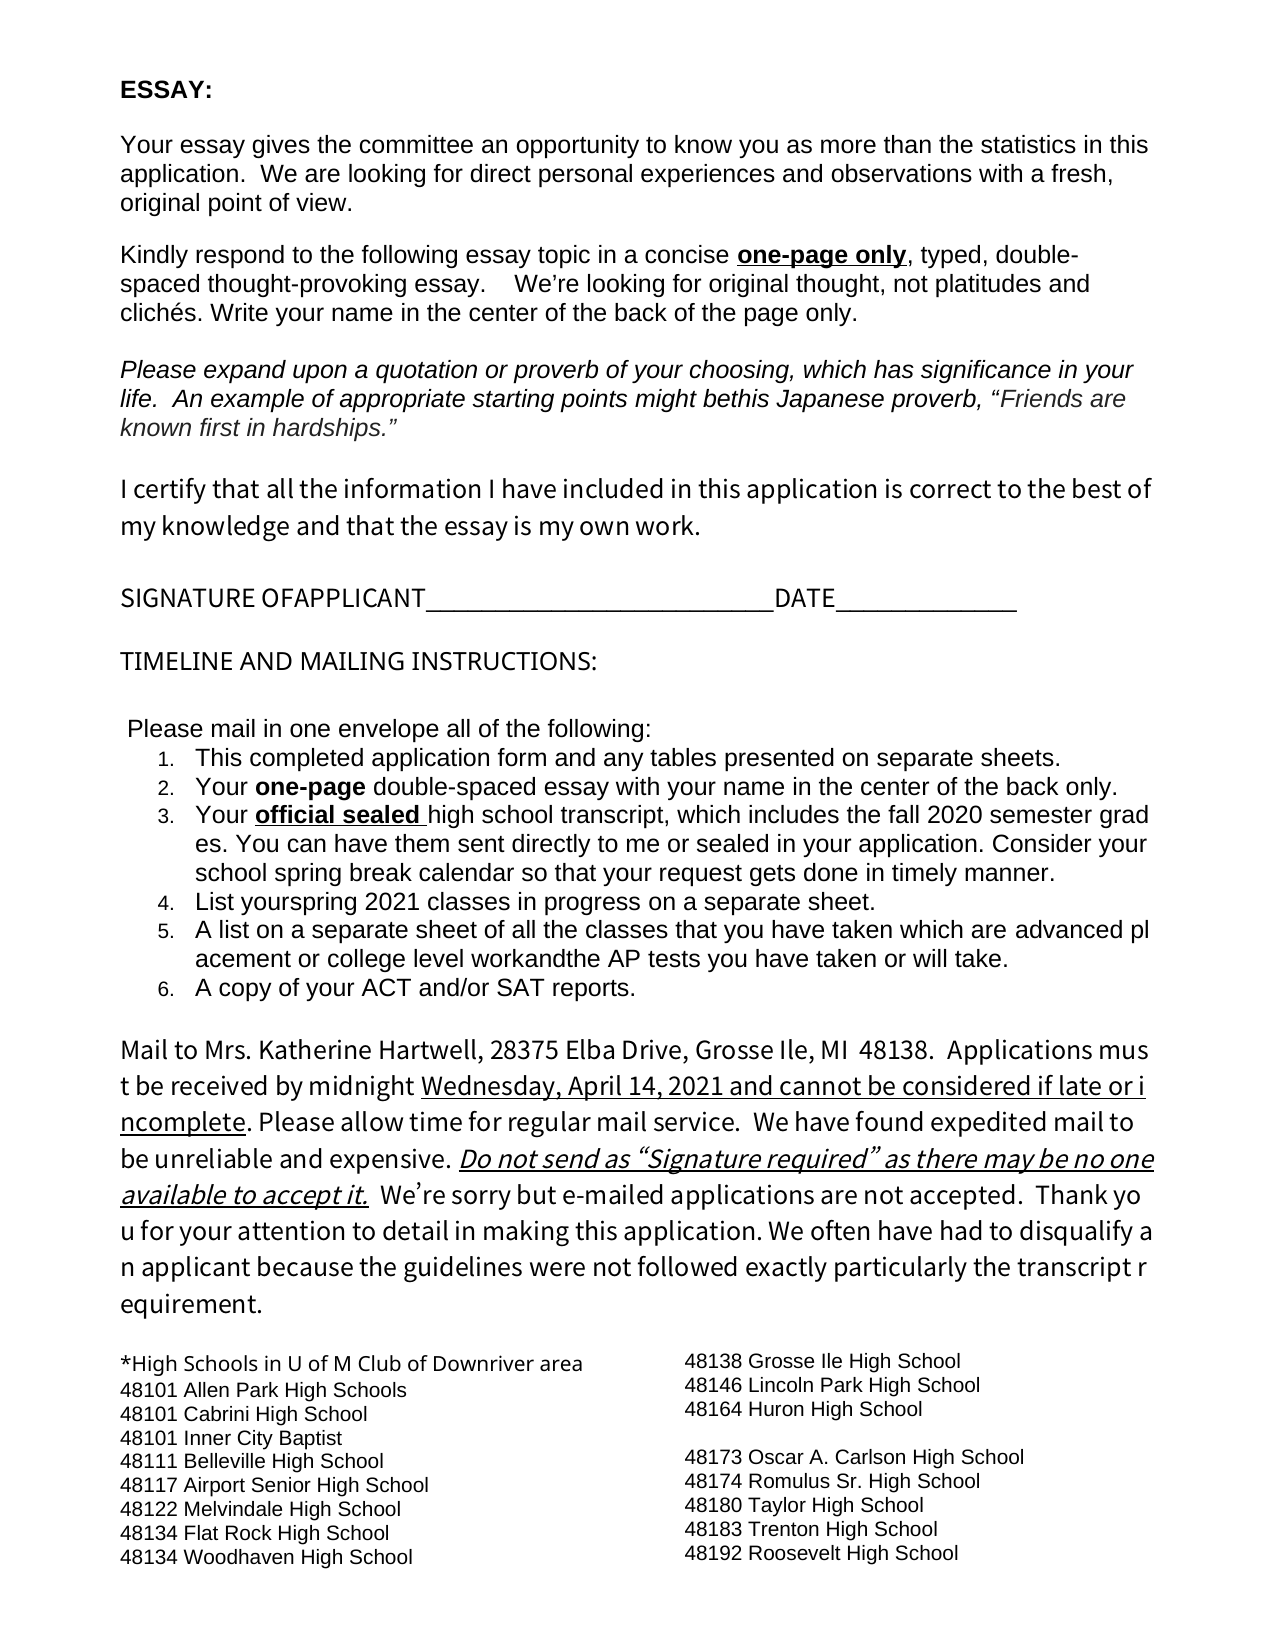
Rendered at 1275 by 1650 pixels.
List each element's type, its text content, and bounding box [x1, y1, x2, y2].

list Your official sealed high school transcript, which includes the fall 2020 semester grades. You can have them sent directly to me or sealed in your application. Consider your school spring break calendar so that your request gets done in timely manner. [157, 800, 1155, 887]
text Your essay gives the committee an opportunity to know you as more than the statistics in this application. We are looking for direct personal experiences and observations with a fresh, original point of view. [120, 130, 1155, 216]
text 48164 Huron High School [684, 1397, 1155, 1421]
list A list on a separate sheet of all the classes that you have taken which are advanced placement or college level workandthe AP tests you have taken or will take. [157, 915, 1155, 973]
text Please mail in one envelope all of the following: [120, 714, 1155, 743]
text 48134 Flat Rock High School [120, 1521, 609, 1545]
text 48101 Inner City Baptist [120, 1425, 609, 1449]
text 48192 Roosevelt High School [684, 1541, 1155, 1565]
text SIGNATURE OFAPPLICANT_________________________DATE_____________ [120, 579, 1155, 615]
text 48138 Grosse Ile High School [684, 1349, 1155, 1373]
text 48183 Trenton High School [684, 1517, 1155, 1541]
text Please expand upon a quotation or proverb of your choosing, which has significance in your life. An example of appropriate starting points might bethis Japanese proverb, “Friends are known first in hardships.” [120, 355, 1155, 442]
list This completed application form and any tables presented on separate sheets. [157, 743, 1155, 772]
text I certify that all the information I have included in this application is correct to the best of my knowledge and that the essay is my own work. [120, 470, 1155, 542]
list List yourspring 2021 classes in progress on a separate sheet. [157, 887, 1155, 915]
text ESSAY: [120, 75, 1155, 104]
text Kindly respond to the following essay topic in a concise one-page only, typed, double-spaced thought-provoking essay. We’re looking for original thought, not platitudes and clichés. Write your name in the center of the back of the page only. [120, 240, 1155, 327]
text 48134 Woodhaven High School [120, 1545, 609, 1569]
text 48111 Belleville High School [120, 1449, 609, 1473]
text 48146 Lincoln Park High School [684, 1373, 1155, 1397]
text 48101 Cabrini High School [120, 1401, 609, 1425]
text TIMELINE AND MAILING INSTRUCTIONS: [120, 644, 1155, 678]
text 48180 Taylor High School [684, 1493, 1155, 1517]
list Your one-page double-spaced essay with your name in the center of the back only. [157, 772, 1155, 800]
text 48174 Romulus Sr. High School [684, 1469, 1155, 1493]
text 48173 Oscar A. Carlson High School [684, 1445, 1155, 1469]
text 48117 Airport Senior High School [120, 1473, 609, 1497]
text 48122 Melvindale High School [120, 1497, 609, 1521]
text Mail to Mrs. Katherine Hartwell, 28375 Elba Drive, Grosse Ile, MI 48138. Applications must be received by midnight Wednesday, April 14, 2021 and cannot be considered if late or incomplete. Please allow time for regular mail service. We have found expedited mail to be unreliable and expensive. Do not send as “Signature required” as there may be no one available to accept it. We’re sorry but e-mailed applications are not accepted. Thank you for your attention to detail in making this application. We often have had to disqualify an applicant because the guidelines were not followed exactly particularly the transcript requirement. [120, 1030, 1155, 1320]
list A copy of your ACT and/or SAT reports. [157, 973, 1155, 1002]
text *High Schools in U of M Club of Downriver area [120, 1349, 609, 1377]
text 48101 Allen Park High Schools [120, 1377, 609, 1401]
